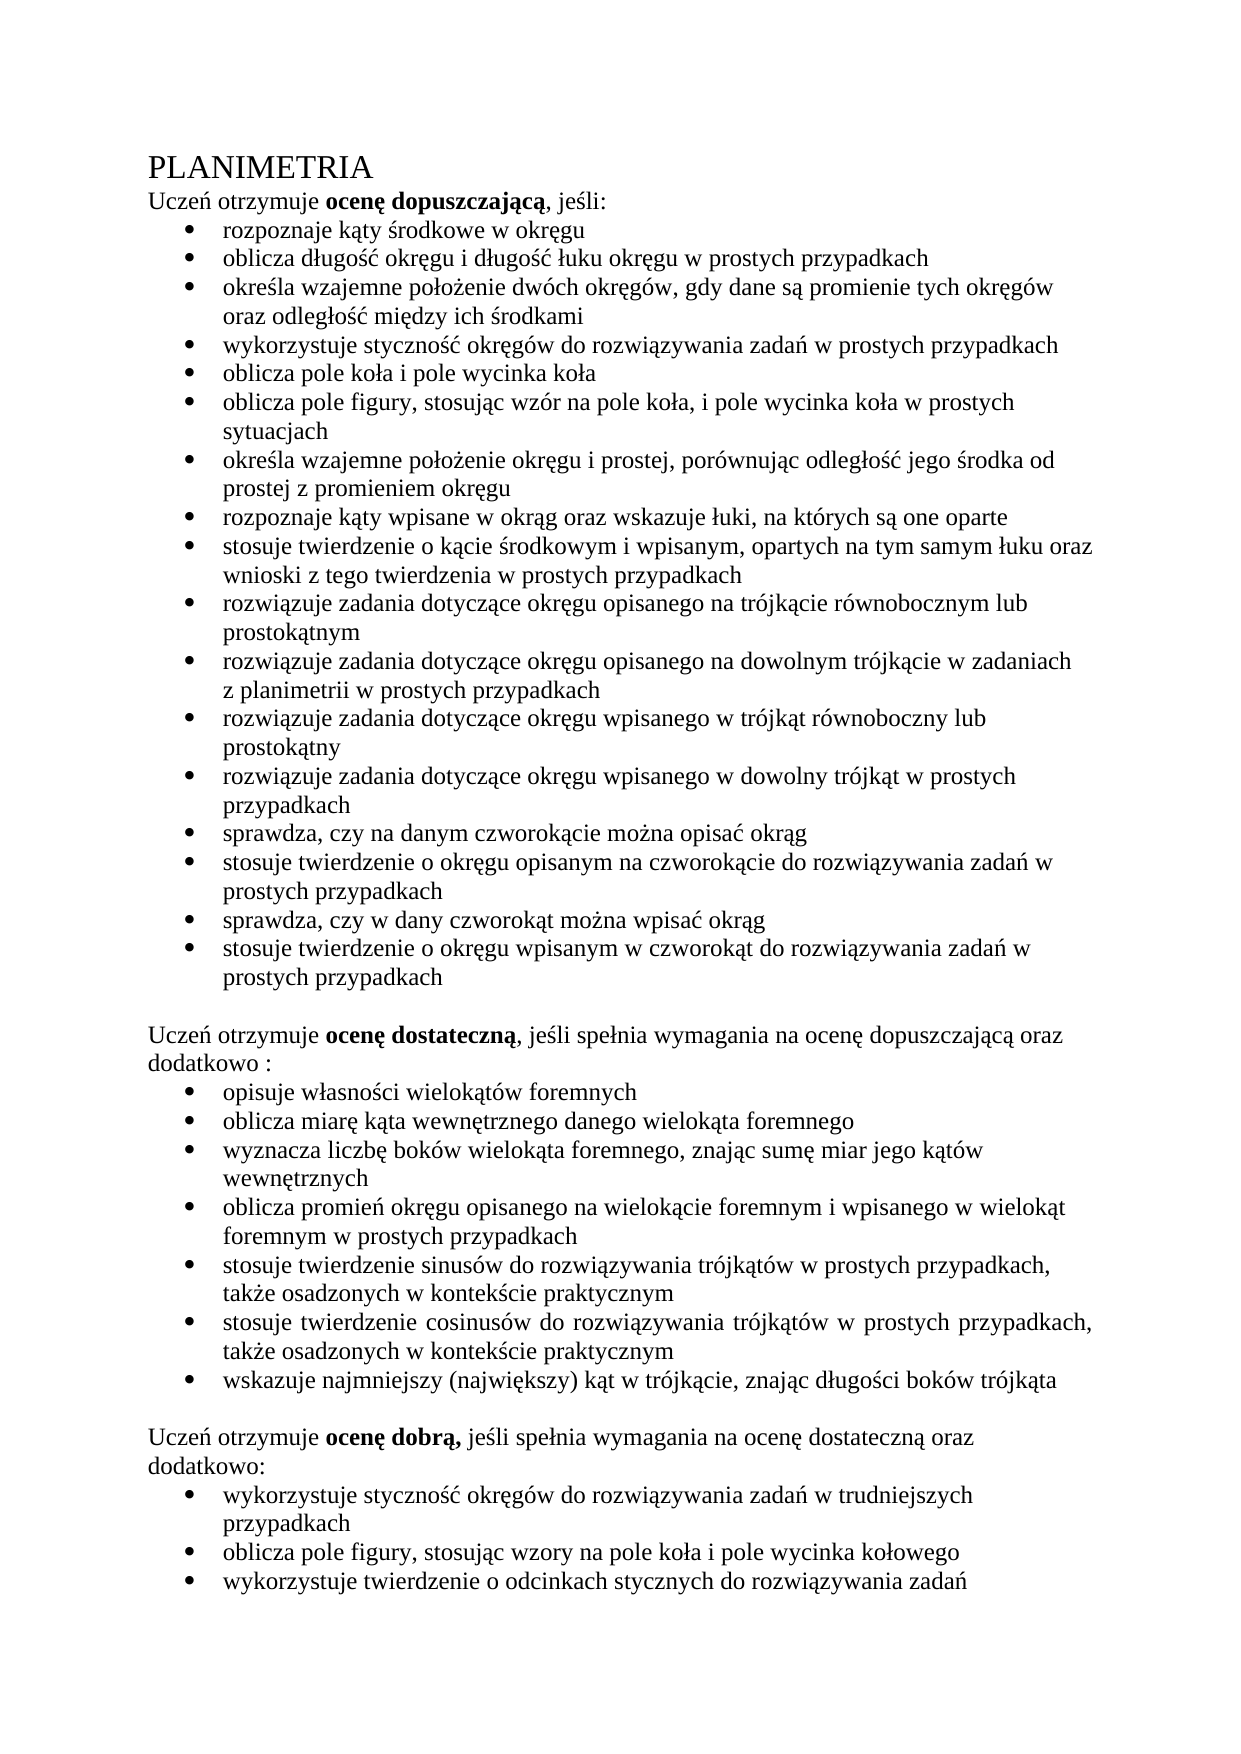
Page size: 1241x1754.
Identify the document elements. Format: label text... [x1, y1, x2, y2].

list wykorzystuje twierdzenie o odcinkach stycznych do rozwiązywania zadań [185, 1566, 1093, 1595]
list stosuje twierdzenie cosinusów do rozwiązywania trójkątów w prostych przypadkach, także osadzonych w kontekście praktycznym [185, 1307, 1093, 1365]
list określa wzajemne położenie okręgu i prostej, porównując odległość jego środka od prostej z promieniem okręgu [185, 445, 1093, 502]
list stosuje twierdzenie o okręgu wpisanym w czworokąt do rozwiązywania zadań w prostych przypadkach [185, 933, 1093, 991]
list sprawdza, czy w dany czworokąt można wpisać okrąg [185, 905, 1093, 933]
text Uczeń otrzymuje ocenę dostateczną, jeśli spełnia wymagania na ocenę dopuszczającą oraz dodatkowo : [148, 1020, 1093, 1077]
list oblicza długość okręgu i długość łuku okręgu w prostych przypadkach [185, 243, 1093, 272]
list wskazuje najmniejszy (największy) kąt w trójkącie, znając długości boków trójkąta [185, 1365, 1093, 1393]
list wykorzystuje styczność okręgów do rozwiązywania zadań w prostych przypadkach [185, 330, 1093, 358]
list rozwiązuje zadania dotyczące okręgu wpisanego w dowolny trójkąt w prostych przypadkach [185, 761, 1093, 818]
list oblicza pole figury, stosując wzory na pole koła i pole wycinka kołowego [185, 1537, 1093, 1566]
list określa wzajemne położenie dwóch okręgów, gdy dane są promienie tych okręgów oraz odległość między ich środkami [185, 272, 1093, 330]
list rozwiązuje zadania dotyczące okręgu opisanego na trójkącie równobocznym lub prostokątnym [185, 588, 1093, 646]
list wyznacza liczbę boków wielokąta foremnego, znając sumę miar jego kątów wewnętrznych [185, 1135, 1093, 1192]
list rozpoznaje kąty środkowe w okręgu [185, 215, 1093, 243]
list sprawdza, czy na danym czworokącie można opisać okrąg [185, 818, 1093, 847]
list wykorzystuje styczność okręgów do rozwiązywania zadań w trudniejszych przypadkach [185, 1480, 1093, 1537]
list rozpoznaje kąty wpisane w okrąg oraz wskazuje łuki, na których są one oparte [185, 502, 1093, 531]
list oblicza pole koła i pole wycinka koła [185, 358, 1093, 387]
list oblicza promień okręgu opisanego na wielokącie foremnym i wpisanego w wielokąt foremnym w prostych przypadkach [185, 1192, 1093, 1250]
list rozwiązuje zadania dotyczące okręgu opisanego na dowolnym trójkącie w zadaniach z planimetrii w prostych przypadkach [185, 646, 1093, 703]
list stosuje twierdzenie sinusów do rozwiązywania trójkątów w prostych przypadkach, także osadzonych w kontekście praktycznym [185, 1250, 1093, 1307]
list stosuje twierdzenie o okręgu opisanym na czworokącie do rozwiązywania zadań w prostych przypadkach [185, 847, 1093, 905]
list rozwiązuje zadania dotyczące okręgu wpisanego w trójkąt równoboczny lub prostokątny [185, 703, 1093, 761]
list opisuje własności wielokątów foremnych [185, 1077, 1093, 1106]
list stosuje twierdzenie o kącie środkowym i wpisanym, opartych na tym samym łuku oraz wnioski z tego twierdzenia w prostych przypadkach [185, 531, 1093, 588]
list oblicza miarę kąta wewnętrznego danego wielokąta foremnego [185, 1106, 1093, 1135]
list oblicza pole figury, stosując wzór na pole koła, i pole wycinka koła w prostych sytuacjach [185, 387, 1093, 445]
text PLANIMETRIA Uczeń otrzymuje ocenę dopuszczającą, jeśli: [148, 148, 1093, 215]
text Uczeń otrzymuje ocenę dobrą, jeśli spełnia wymagania na ocenę dostateczną oraz dodatkowo: [148, 1422, 1093, 1480]
